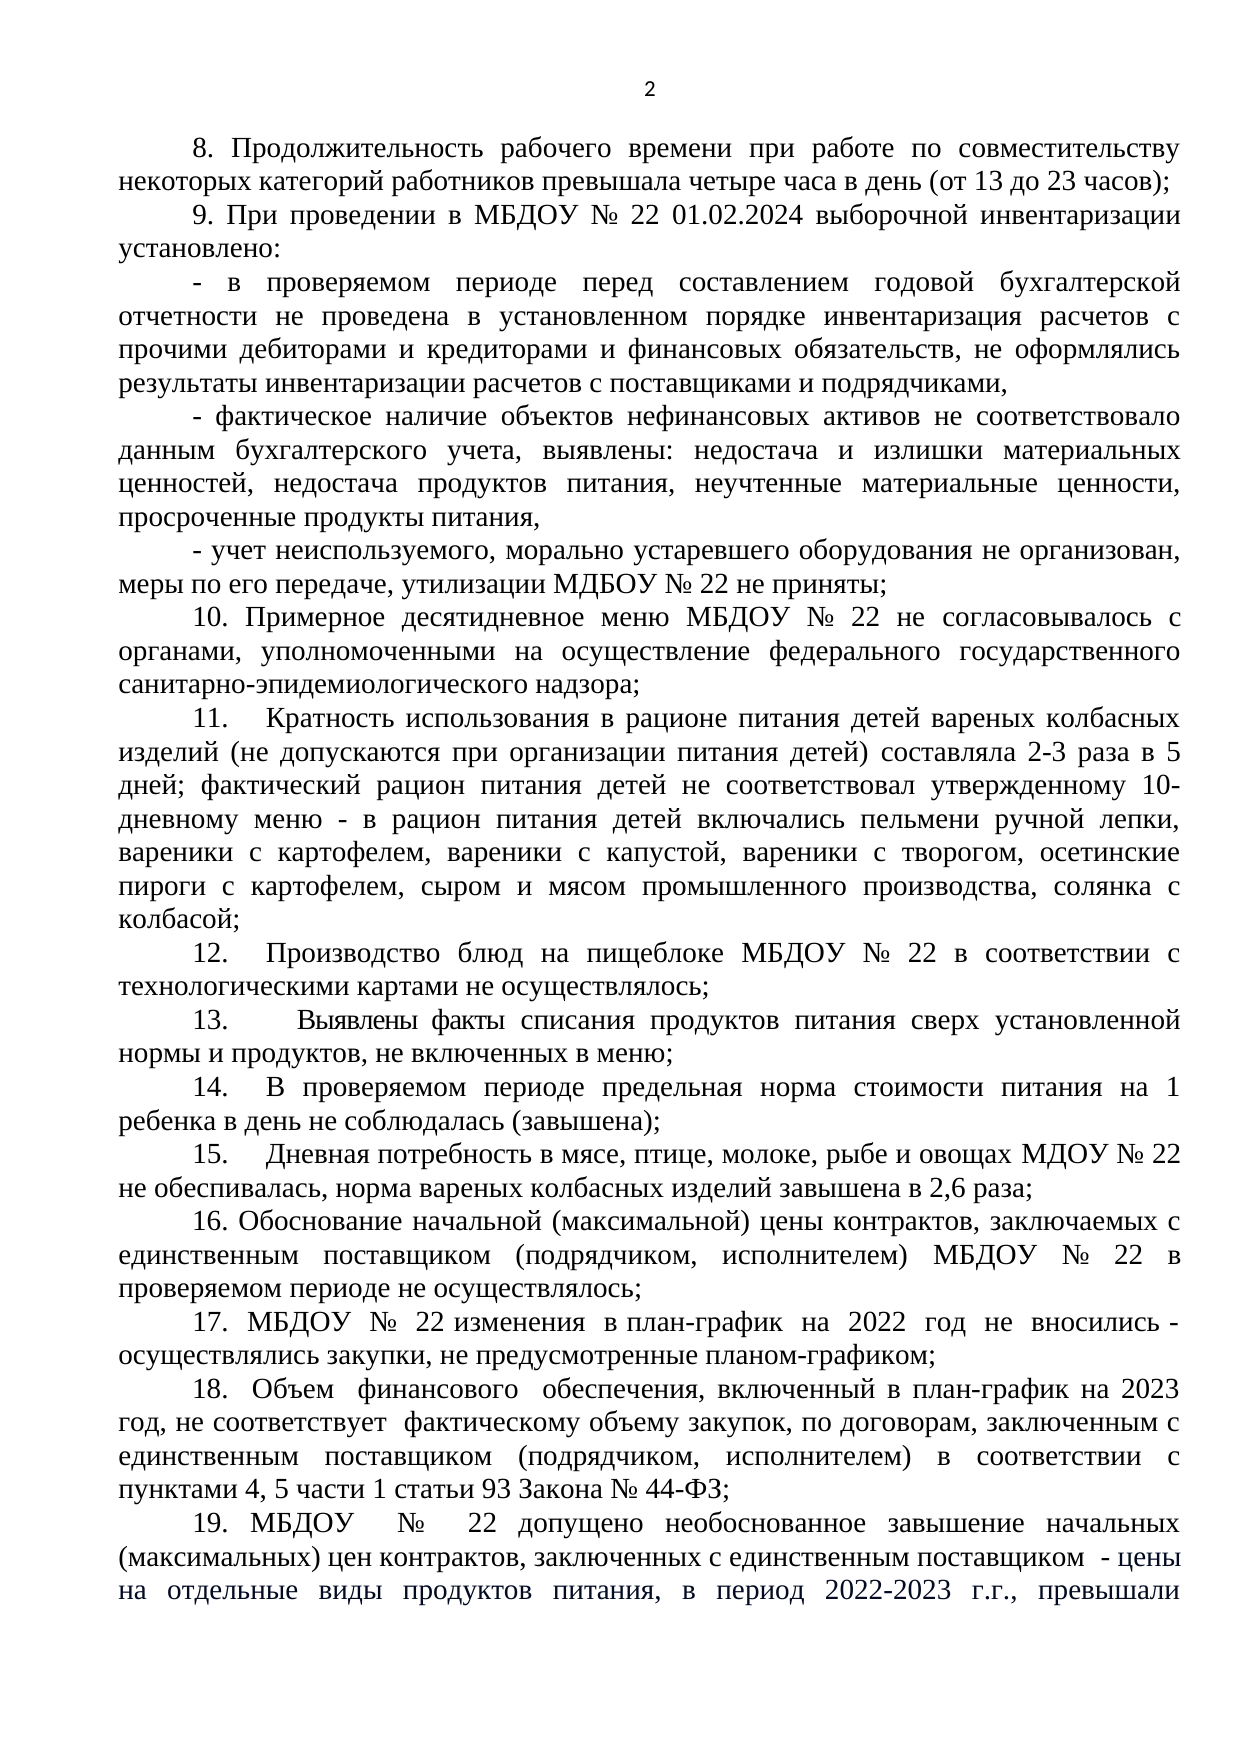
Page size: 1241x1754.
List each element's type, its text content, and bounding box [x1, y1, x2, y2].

list Кратность использования в рационе питания детей вареных колбасных изделий (не допускаются при организации питания детей) составляла 2-3 раза в 5 дней; фактический рацион питания детей не соответствовал утвержденному 10-дневному меню - в рацион питания детей включались пельмени ручной лепки, вареники с картофелем, вареники с капустой, вареники с творогом, осетинские пироги с картофелем, сыром и мясом промышленного производства, солянка с колбасой; [118, 700, 1181, 935]
list Дневная потребность в мясе, птице, молоке, рыбе и овощах МДОУ № 22 не обеспивалась, норма вареных колбасных изделий завышена в 2,6 раза; [118, 1136, 1181, 1203]
text 17. МБДОУ № 22 изменения в план-график на 2022 год не вносились - осуществлялись закупки, не предусмотренные планом-графиком; [118, 1304, 1181, 1371]
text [118, 1505, 1181, 1606]
list Производство блюд на пищеблоке МБДОУ № 22 в соответствии с технологическими картами не осуществлялось; [118, 935, 1181, 1002]
text 10. Примерное десятидневное меню МБДОУ № 22 не согласовывалось с органами, уполномоченными на осуществление федерального государственного санитарно-эпидемиологического надзора; [118, 599, 1181, 700]
list В проверяемом периоде предельная норма стоимости питания на 1 ребенка в день не соблюдалась (завышена); [118, 1069, 1181, 1136]
text 18. Объем финансового обеспечения, включенный в план-график на 2023 год, не соответствует фактическому объему закупок, по договорам, заключенным с единственным поставщиком (подрядчиком, исполнителем) в соответствии с пунктами 4, 5 части 1 статьи 93 Закона № 44-ФЗ; [118, 1371, 1181, 1505]
text 8. Продолжительность рабочего времени при работе по совместительству некоторых категорий работников превышала четыре часа в день (от 13 до 23 часов); [118, 130, 1181, 197]
list - учет неиспользуемого, морально устаревшего оборудования не организован, меры по его передаче, утилизации МДБОУ № 22 не приняты; [118, 532, 1181, 599]
list 9. При проведении в МБДОУ № 22 01.02.2024 выборочной инвентаризации установлено: [118, 197, 1181, 264]
text - в проверяемом периоде перед составлением годовой бухгалтерской отчетности не проведена в установленном порядке инвентаризация расчетов с прочими дебиторами и кредиторами и финансовых обязательств, не оформлялись результаты инвентаризации расчетов с поставщиками и подрядчиками, [118, 264, 1181, 398]
list Выявлены факты списания продуктов питания сверх установленной нормы и продуктов, не включенных в меню; [118, 1002, 1181, 1069]
text 16. Обоснование начальной (максимальной) цены контрактов, заключаемых с единственным поставщиком (подрядчиком, исполнителем) МБДОУ № 22 в проверяемом периоде не осуществлялось; [118, 1203, 1181, 1304]
list - фактическое наличие объектов нефинансовых активов не соответствовало данным бухгалтерского учета, выявлены: недостача и излишки материальных ценностей, недостача продуктов питания, неучтенные материальные ценности, просроченные продукты питания, [118, 398, 1181, 532]
